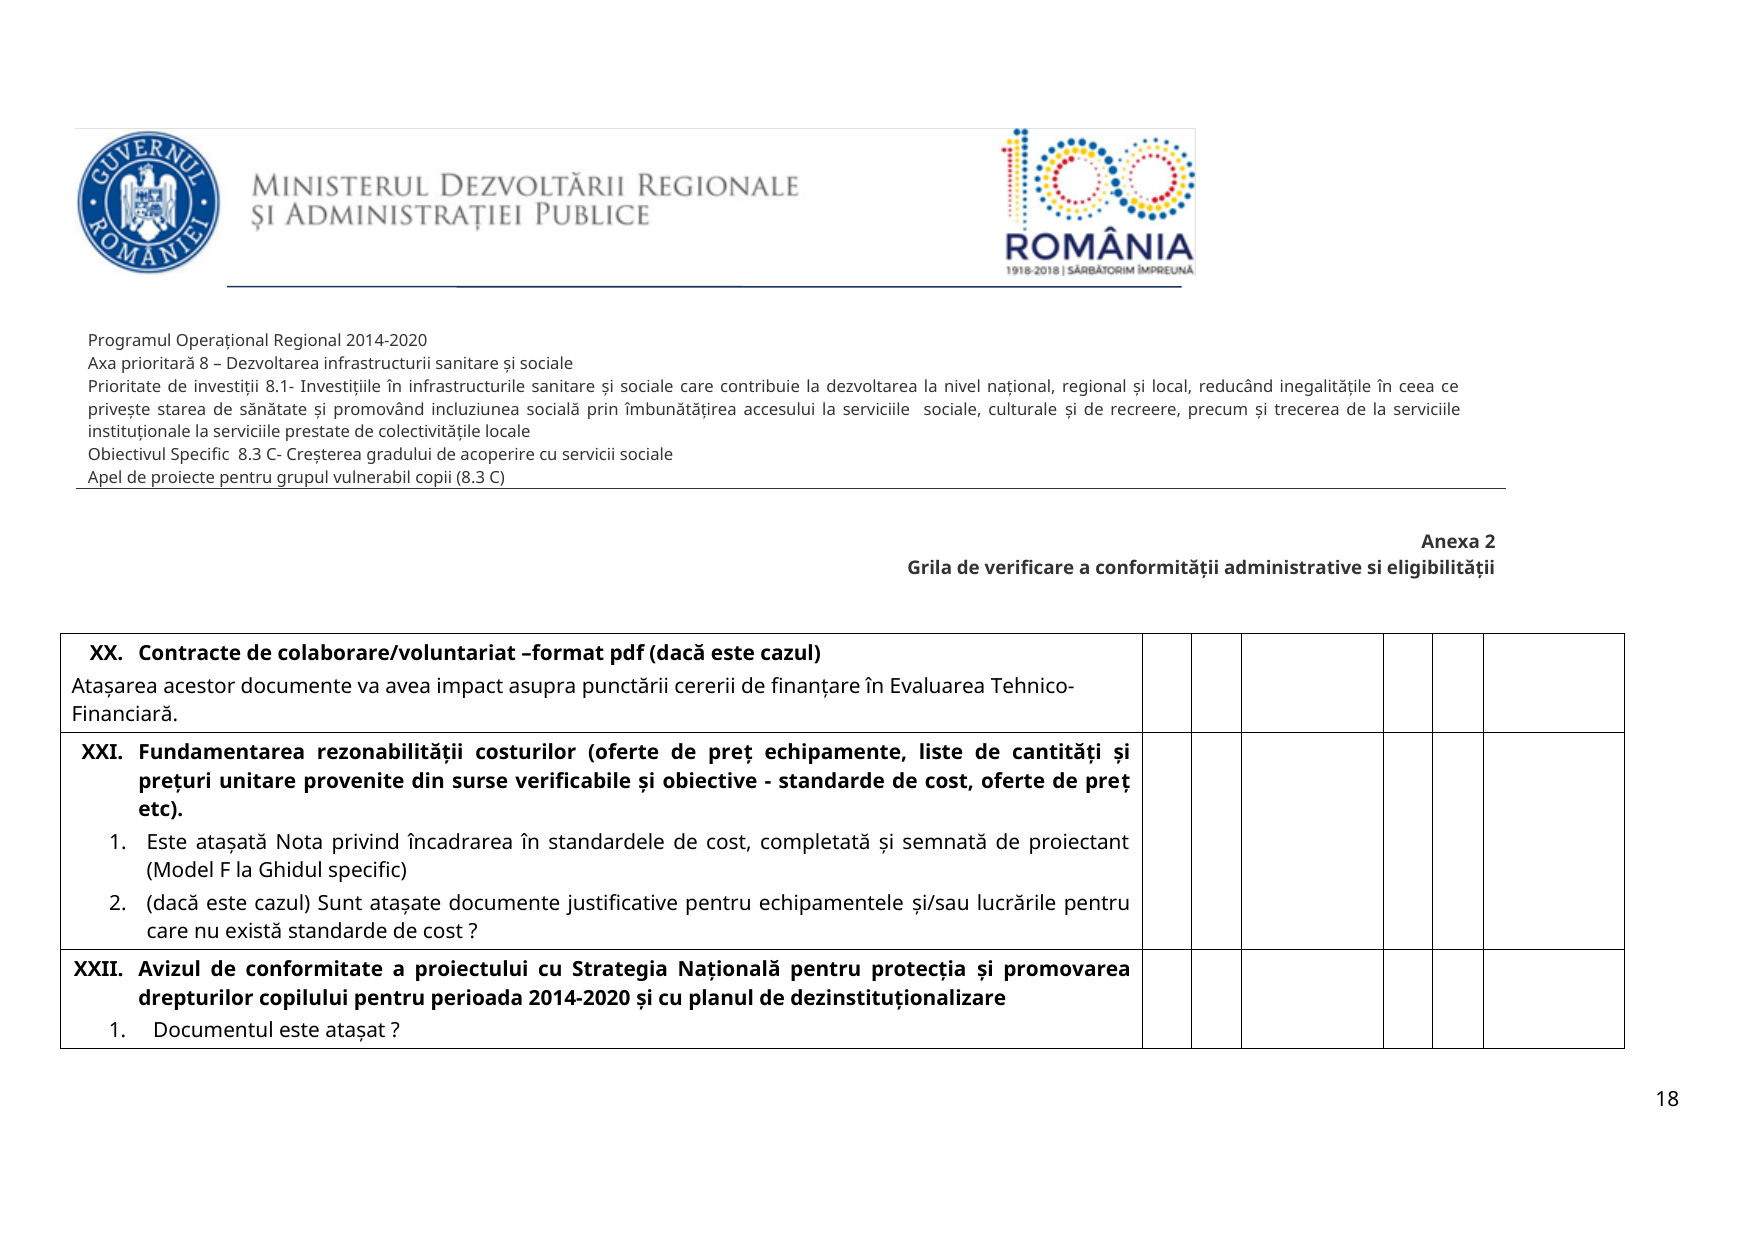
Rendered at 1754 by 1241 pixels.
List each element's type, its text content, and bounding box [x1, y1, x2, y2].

table_cell [1242, 950, 1383, 1048]
table_cell Avizul de conformitate a proiectului cu Strategia Naţională pentru protecţia şi promovarea drepturilor copilului pentru perioada 2014-2020 şi cu planul de dezinstituţionalizare Documentul este ataşat ? Documentul este datat, semnat şi ştampilat de autoritatea emitentă (ANPDCA) [61, 950, 1142, 1048]
table_cell [1484, 950, 1624, 1048]
table_cell Contracte de colaborare/voluntariat –format pdf (dacă este cazul) Ataşarea acestor documente va avea impact asupra punctării cererii de finanţare în Evaluarea Tehnico-Financiară. [61, 634, 1142, 732]
table_cell [1384, 950, 1432, 1048]
table_cell [1143, 733, 1191, 949]
table_cell [1433, 634, 1483, 732]
table_cell [1384, 733, 1432, 949]
table_cell Fundamentarea rezonabilităţii costurilor (oferte de preț echipamente, liste de cantități și prețuri unitare provenite din surse verificabile și obiective - standarde de cost, oferte de preț etc). Este ataşată Nota privind încadrarea în standardele de cost, completată şi semnată de proiectant (Model F la Ghidul specific) (dacă este cazul) Sunt ataşate documente justificative pentru echipamentele și/sau lucrările pentru care nu există standarde de cost ? [61, 733, 1142, 949]
table_cell [1143, 634, 1191, 732]
table_cell [1192, 634, 1241, 732]
table_cell [1433, 950, 1483, 1048]
table_cell [1192, 950, 1241, 1048]
table_cell [1242, 634, 1383, 732]
table_cell [1484, 733, 1624, 949]
table_cell [1484, 634, 1624, 732]
table_cell [1192, 733, 1241, 949]
table_cell [1433, 733, 1483, 949]
picture [75, 127, 1197, 276]
table_cell [1143, 950, 1191, 1048]
table_cell [1242, 733, 1383, 949]
table_cell [1384, 634, 1432, 732]
